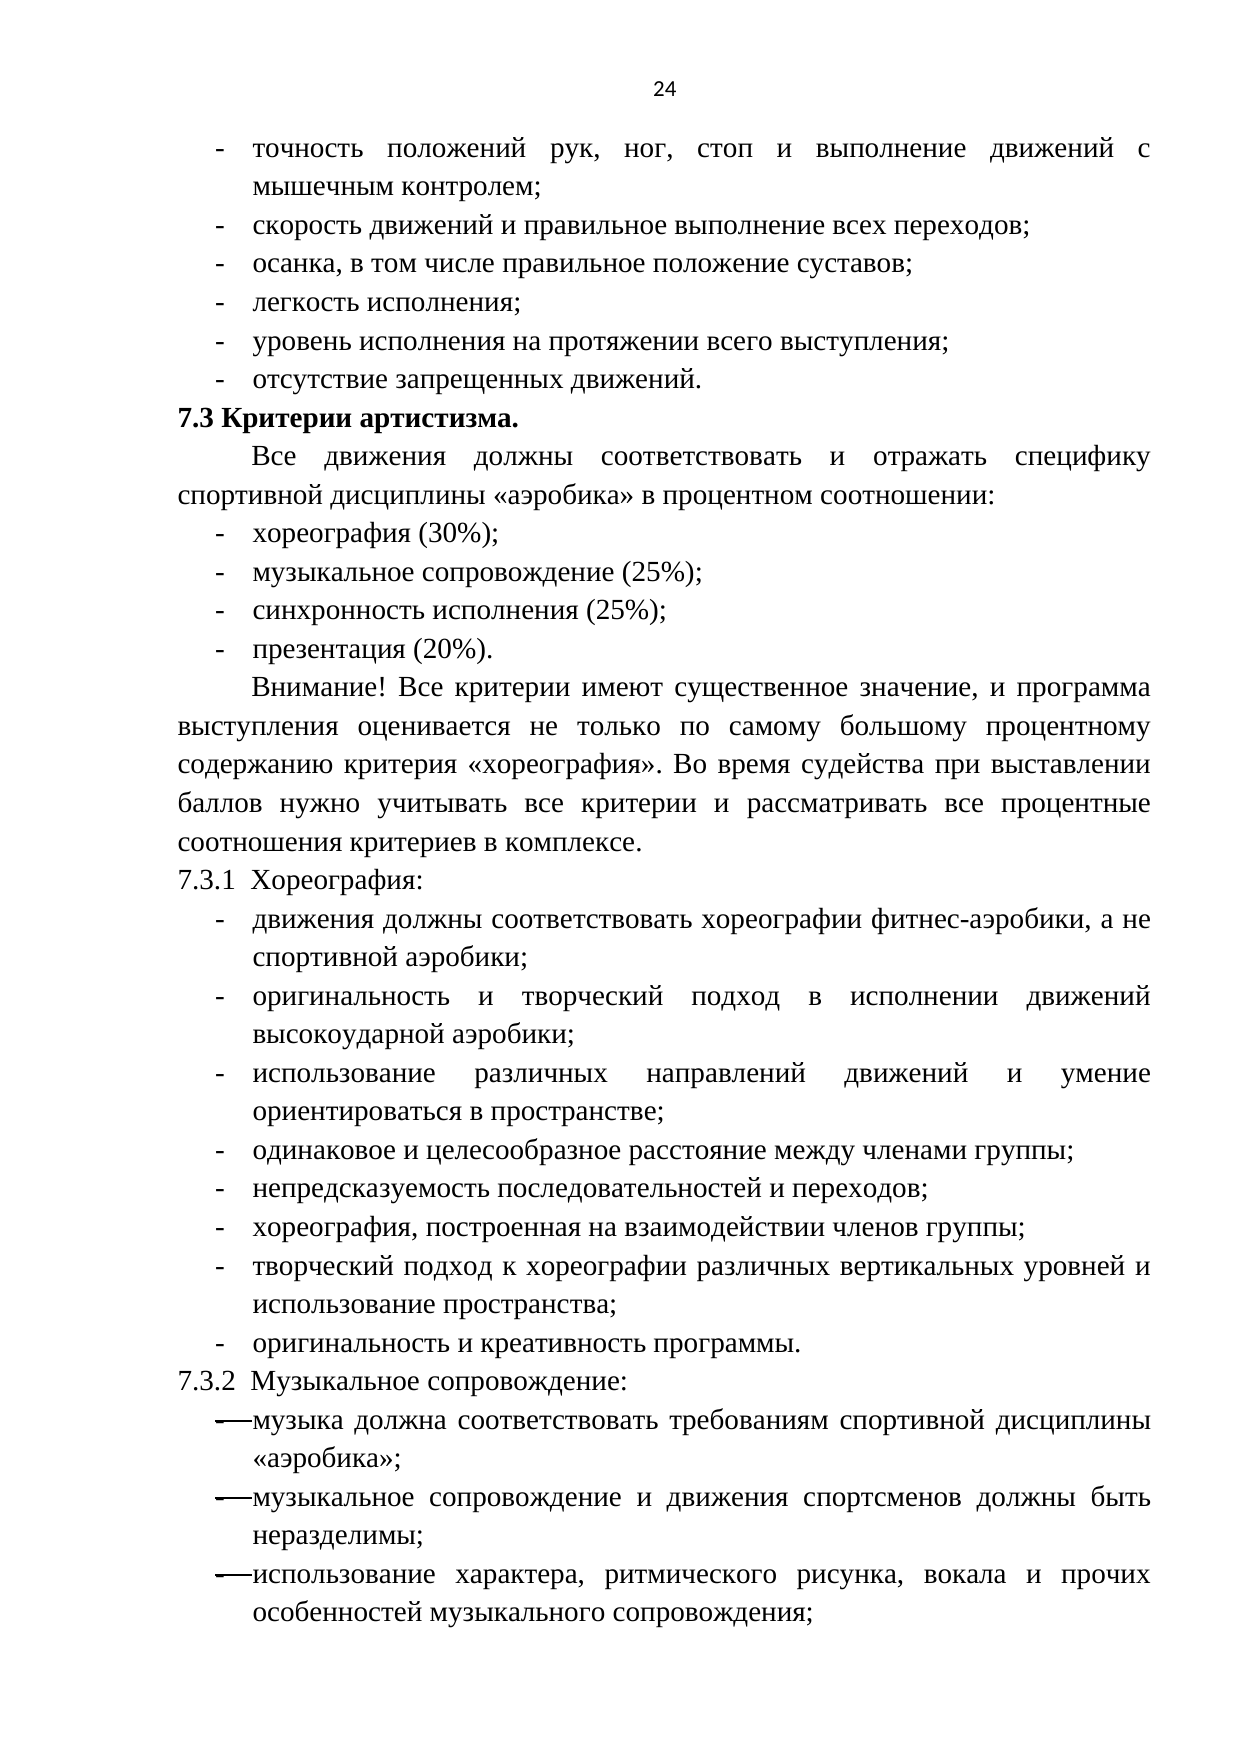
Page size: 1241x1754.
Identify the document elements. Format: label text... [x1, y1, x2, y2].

list презентация (20%). [215, 631, 1152, 664]
list использование характера, ритмического рисунка, вокала и прочих особенностей музыкального сопровождения; [215, 1556, 1152, 1628]
list движения должны соответствовать хореографии фитнес-аэробики, а не спортивной аэробики; [215, 901, 1152, 973]
text 7.3 Критерии артистизма. [177, 400, 1152, 433]
list осанка, в том числе правильное положение суставов; [215, 246, 1152, 279]
list скорость движений и правильное выполнение всех переходов; [215, 207, 1152, 241]
text 7.3.2 Музыкальное сопровождение: [177, 1363, 1152, 1397]
list уровень исполнения на протяжении всего выступления; [215, 323, 1152, 356]
list музыкальное сопровождение (25%); [215, 554, 1152, 587]
list синхронность исполнения (25%); [215, 592, 1152, 626]
list легкость исполнения; [215, 284, 1152, 318]
text Внимание! Все критерии имеют существенное значение, и программа выступления оценивается не только по самому большому процентному содержанию критерия «хореография». Во время судейства при выставлении баллов нужно учитывать все критерии и рассматривать все процентные соотношения критериев в комплексе. [177, 669, 1152, 857]
text 7.3.1 Хореография: [177, 862, 1152, 896]
list использование различных направлений движений и умение ориентироваться в пространстве; [215, 1055, 1152, 1127]
list отсутствие запрещенных движений. [215, 361, 1152, 395]
list хореография, построенная на взаимодействии членов группы; [215, 1209, 1152, 1243]
list одинаковое и целесообразное расстояние между членами группы; [215, 1132, 1152, 1166]
list точность положений рук, ног, стоп и выполнение движений с мышечным контролем; [215, 130, 1152, 202]
list оригинальность и креативность программы. [215, 1325, 1152, 1358]
list творческий подход к хореографии различных вертикальных уровней и использование пространства; [215, 1248, 1152, 1320]
text Все движения должны соответствовать и отражать специфику спортивной дисциплины «аэробика» в процентном соотношении: [177, 438, 1152, 510]
list музыка должна соответствовать требованиям спортивной дисциплины «аэробика»; [215, 1402, 1152, 1474]
list оригинальность и творческий подход в исполнении движений высокоударной аэробики; [215, 978, 1152, 1050]
list музыкальное сопровождение и движения спортсменов должны быть неразделимы; [215, 1479, 1152, 1551]
list хореография (30%); [215, 515, 1152, 549]
list непредсказуемость последовательностей и переходов; [215, 1171, 1152, 1204]
